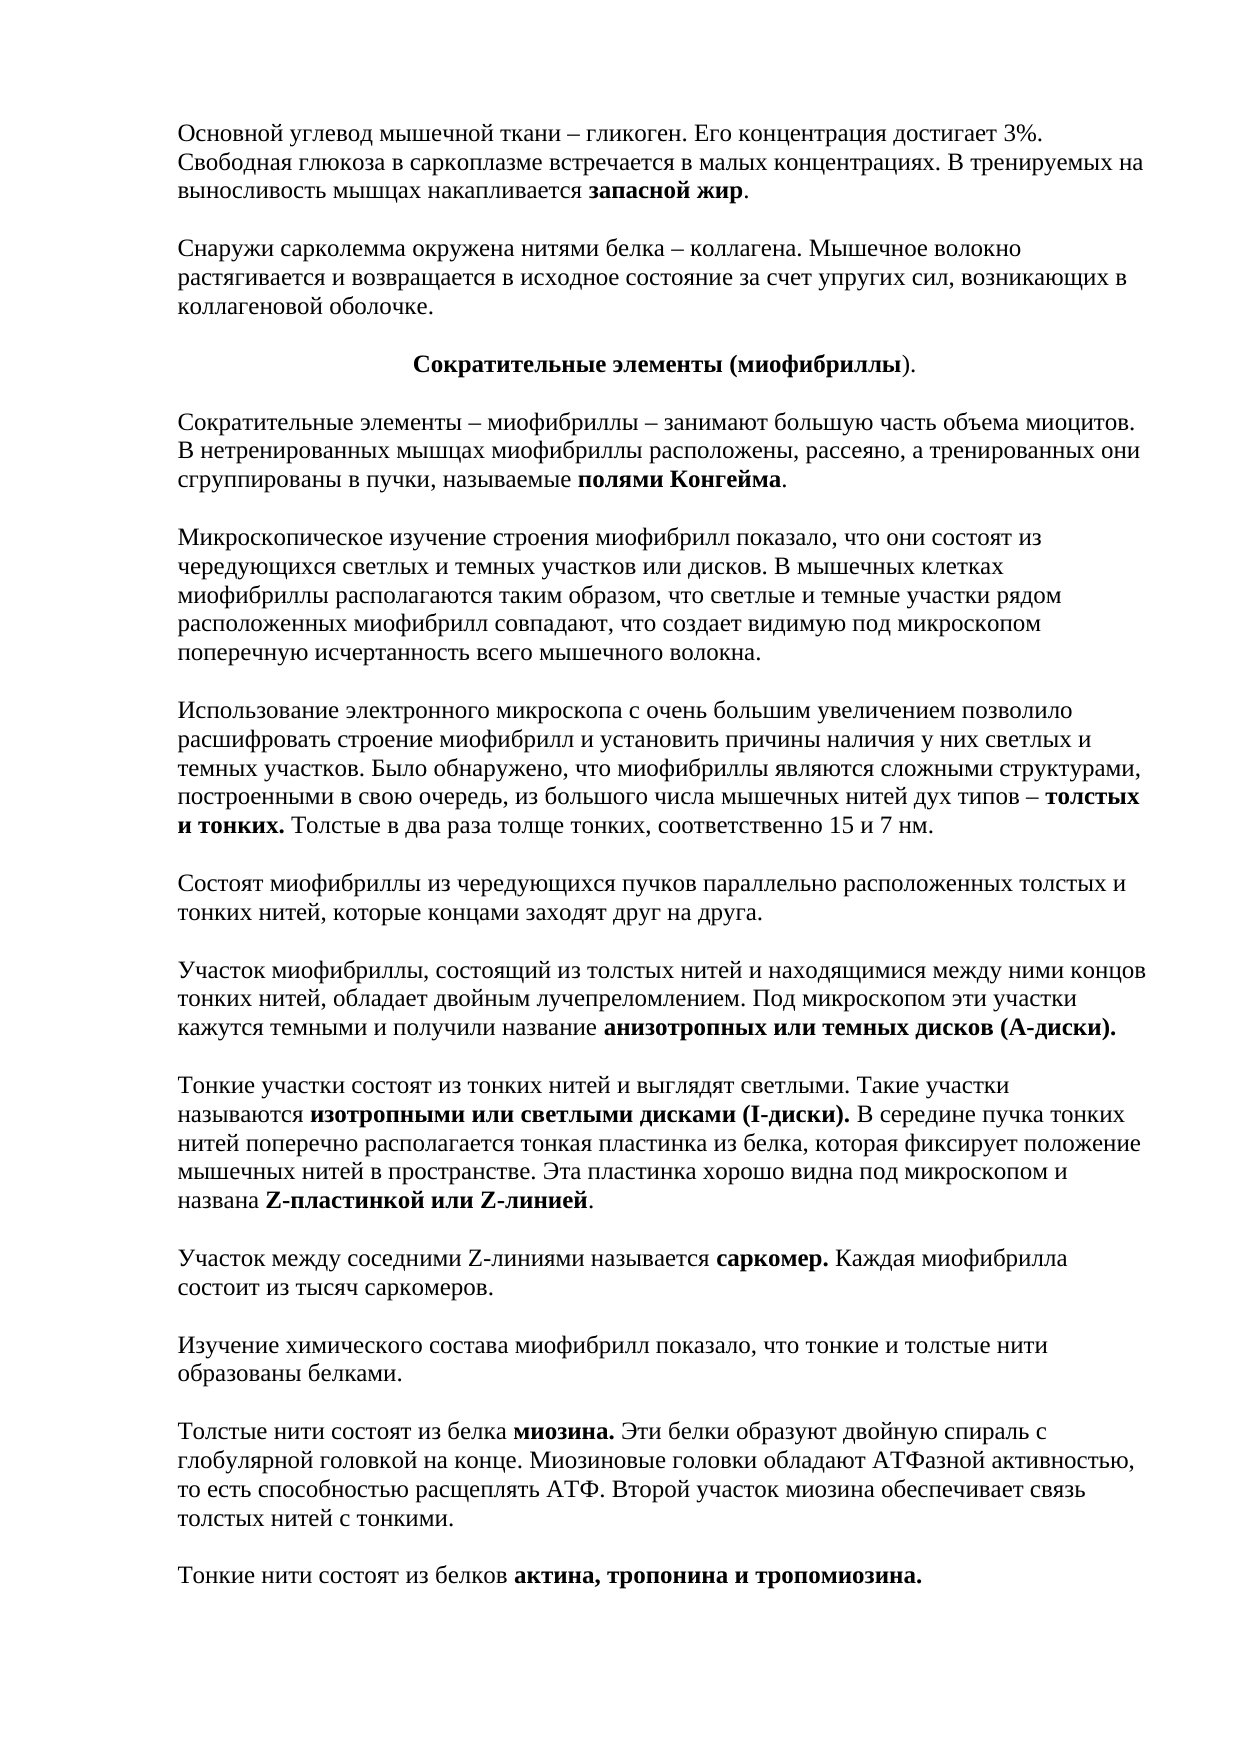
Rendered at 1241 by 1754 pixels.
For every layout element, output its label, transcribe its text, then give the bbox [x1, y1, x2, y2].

text Использование электронного микроскопа с очень большим увеличением позволило расшифровать строение миофибрилл и установить причины наличия у них светлых и темных участков. Было обнаружено, что миофибриллы являются сложными структурами, построенными в свою очередь, из большого числа мышечных нитей дух типов – толстых и тонких. Толстые в два раза толще тонких, соответственно 15 и 7 нм. [177, 695, 1152, 839]
text Снаружи сарколемма окружена нитями белка – коллагена. Мышечное волокно растягивается и возвращается в исходное состояние за счет упругих сил, возникающих в коллагеновой оболочке. [177, 233, 1152, 320]
text Основной углевод мышечной ткани – гликоген. Его концентрация достигает 3%. Свободная глюкоза в саркоплазме встречается в малых концентрациях. В тренируемых на выносливость мышцах накапливается запасной жир. [177, 118, 1152, 204]
text Участок миофибриллы, состоящий из толстых нитей и находящимися между ними концов тонких нитей, обладает двойным лучепреломлением. Под микроскопом эти участки кажутся темными и получили название анизотропных или темных дисков (А-диски). [177, 955, 1152, 1041]
text Сократительные элементы – миофибриллы – занимают большую часть объема миоцитов. В нетренированных мышцах миофибриллы расположены, рассеяно, а тренированных они сгруппированы в пучки, называемые полями Конгейма. [177, 407, 1152, 493]
text Микроскопическое изучение строения миофибрилл показало, что они состоят из чередующихся светлых и темных участков или дисков. В мышечных клетках миофибриллы располагаются таким образом, что светлые и темные участки рядом расположенных миофибрилл совпадают, что создает видимую под микроскопом поперечную исчертанность всего мышечного волокна. [177, 522, 1152, 666]
text Участок между соседними Z-линиями называется саркомер. Каждая миофибрилла состоит из тысяч саркомеров. [177, 1243, 1152, 1301]
text Сократительные элементы (миофибриллы). [177, 349, 1152, 378]
text Толстые нити состоят из белка миозина. Эти белки образуют двойную спираль с глобулярной головкой на конце. Миозиновые головки обладают АТФазной активностью, то есть способностью расщеплять АТФ. Второй участок миозина обеспечивает связь толстых нитей с тонкими. [177, 1416, 1152, 1531]
text Изучение химического состава миофибрилл показало, что тонкие и толстые нити образованы белками. [177, 1330, 1152, 1387]
text Тонкие участки состоят из тонких нитей и выглядят светлыми. Такие участки называются изотропными или светлыми дисками (I-диски). В середине пучка тонких нитей поперечно располагается тонкая пластинка из белка, которая фиксирует положение мышечных нитей в пространстве. Эта пластинка хорошо видна под микроскопом и названа Z-пластинкой или Z-линией. [177, 1070, 1152, 1214]
text Состоят миофибриллы из чередующихся пучков параллельно расположенных толстых и тонких нитей, которые концами заходят друг на друга. [177, 868, 1152, 926]
text Тонкие нити состоят из белков актина, тропонина и тропомиозина. [177, 1561, 1152, 1589]
